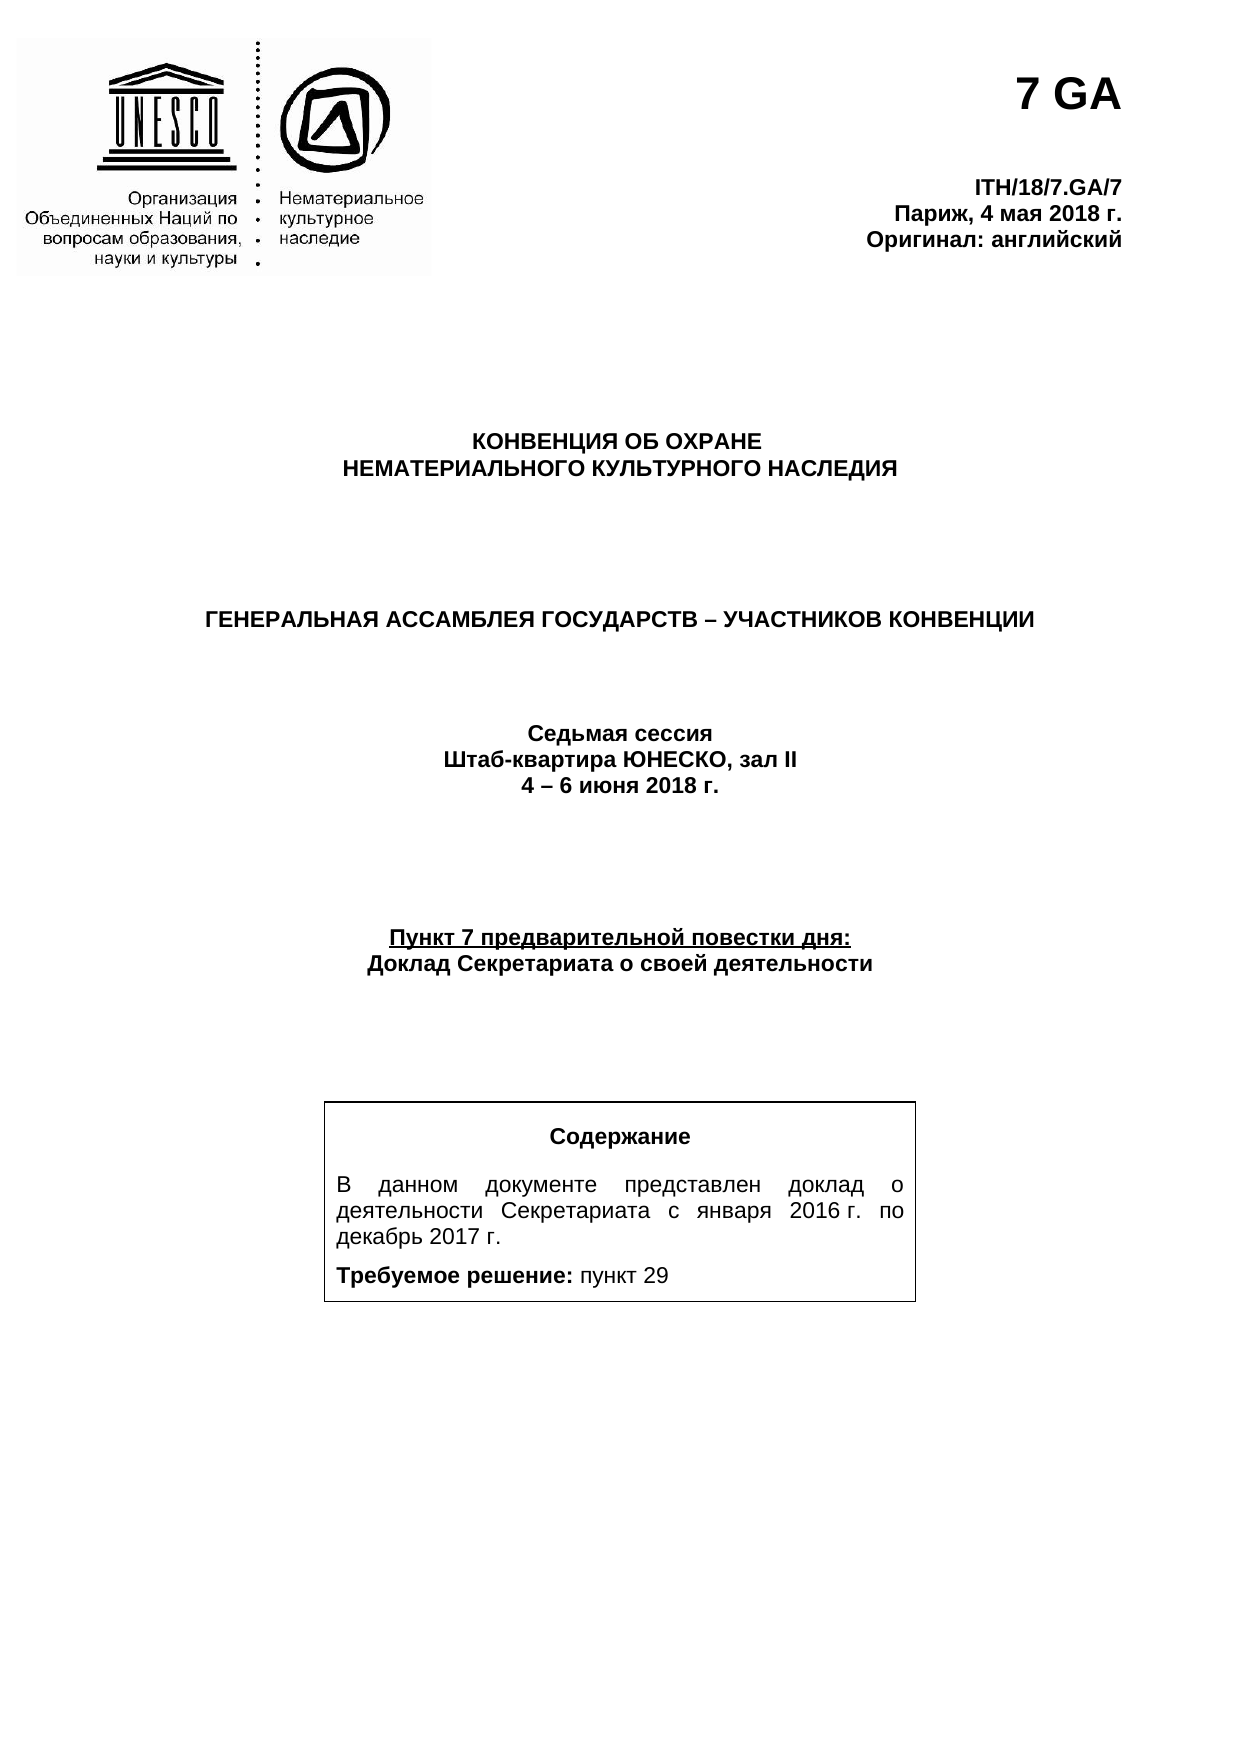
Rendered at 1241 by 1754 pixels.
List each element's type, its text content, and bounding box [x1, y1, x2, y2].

text 4 – 6 июня . [118, 772, 1122, 799]
text Седьмая сессия [118, 720, 1122, 746]
text ГЕНЕРАЛЬНАЯ АССАМБЛЕЯ ГОСУДАРСТВ – УЧАСТНИКОВ КОНВЕНЦИИ [118, 606, 1122, 632]
picture [16, 38, 432, 276]
text Штаб-квартира ЮНЕСКО, зал II [118, 746, 1122, 772]
text Пункт 7 предварительной повестки дня: [118, 924, 1122, 950]
table_header Содержание В данном документе представлен доклад о деятельности Секретариата с января 2016 г. по декабрь 2017 г. Требуемое решение: пункт 29 [325, 1103, 915, 1301]
text Доклад Секретариата о своей деятельности [118, 950, 1122, 976]
text КОНВЕНЦИЯ ОБ ОХРАНЕ НЕМАТЕРИАЛЬНОГО КУЛЬТУРНОГО НАСЛЕДИЯ [118, 428, 1122, 481]
